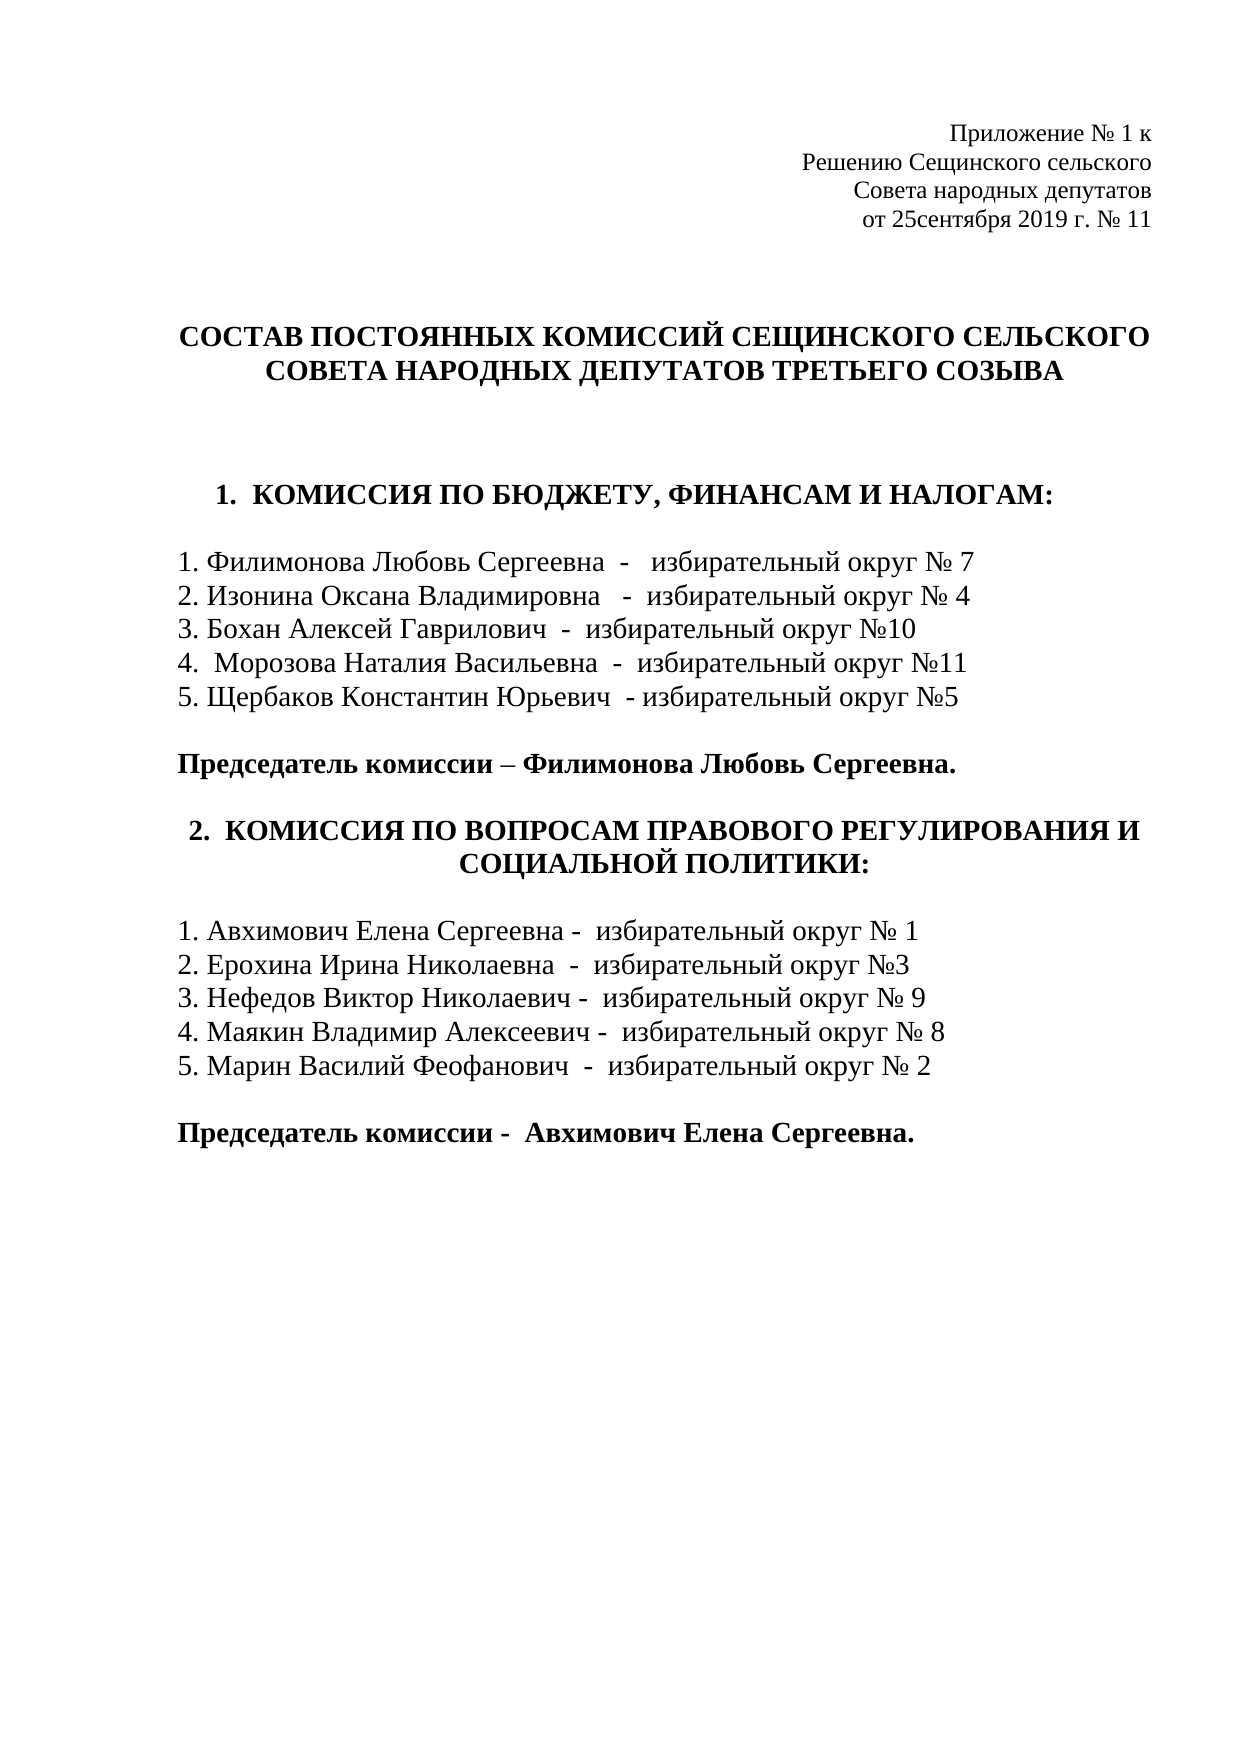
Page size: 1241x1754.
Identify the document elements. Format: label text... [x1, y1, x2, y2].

text 2. Изонина Оксана Владимировна - избирательный округ № 4 [177, 578, 1152, 612]
text от 25сентября 2019 г. № 11 [177, 204, 1152, 233]
text 3. Нефедов Виктор Николаевич - избирательный округ № 9 [177, 981, 1152, 1014]
text Совета народных депутатов [177, 176, 1152, 204]
text Председатель комиссии - Авхимович Елена Сергеевна. [177, 1115, 1152, 1148]
text 4. Морозова Наталия Васильевна - избирательный округ №11 [177, 645, 1152, 679]
text 1. Авхимович Елена Сергеевна - избирательный округ № 1 [177, 913, 1152, 947]
text 2. Ерохина Ирина Николаевна - избирательный округ №3 [177, 947, 1152, 981]
text 5. Щербаков Константин Юрьевич - избирательный округ №5 [177, 679, 1152, 712]
text Председатель комиссии – Филимонова Любовь Сергеевна. [177, 746, 1152, 779]
text 3. Бохан Алексей Гаврилович - избирательный округ №10 [177, 612, 1152, 645]
text 1. Филимонова Любовь Сергеевна - избирательный округ № 7 [177, 544, 1152, 578]
text СОСТАВ ПОСТОЯННЫХ КОМИССИЙ СЕЩИНСКОГО СЕЛЬСКОГО СОВЕТА НАРОДНЫХ ДЕПУТАТОВ ТРЕТЬЕГО СОЗЫВА [177, 319, 1152, 386]
text 2. КОМИССИЯ ПО ВОПРОСАМ ПРАВОВОГО РЕГУЛИРОВАНИЯ И СОЦИАЛЬНОЙ ПОЛИТИКИ: [177, 813, 1152, 880]
text Приложение № 1 к Решению Сещинского сельского [177, 118, 1152, 176]
text 4. Маякин Владимир Алексеевич - избирательный округ № 8 [177, 1014, 1152, 1048]
text 5. Марин Василий Феофанович - избирательный округ № 2 [177, 1048, 1152, 1081]
list КОМИССИЯ ПО БЮДЖЕТУ, ФИНАНСАМ И НАЛОГАМ: [215, 477, 1152, 511]
